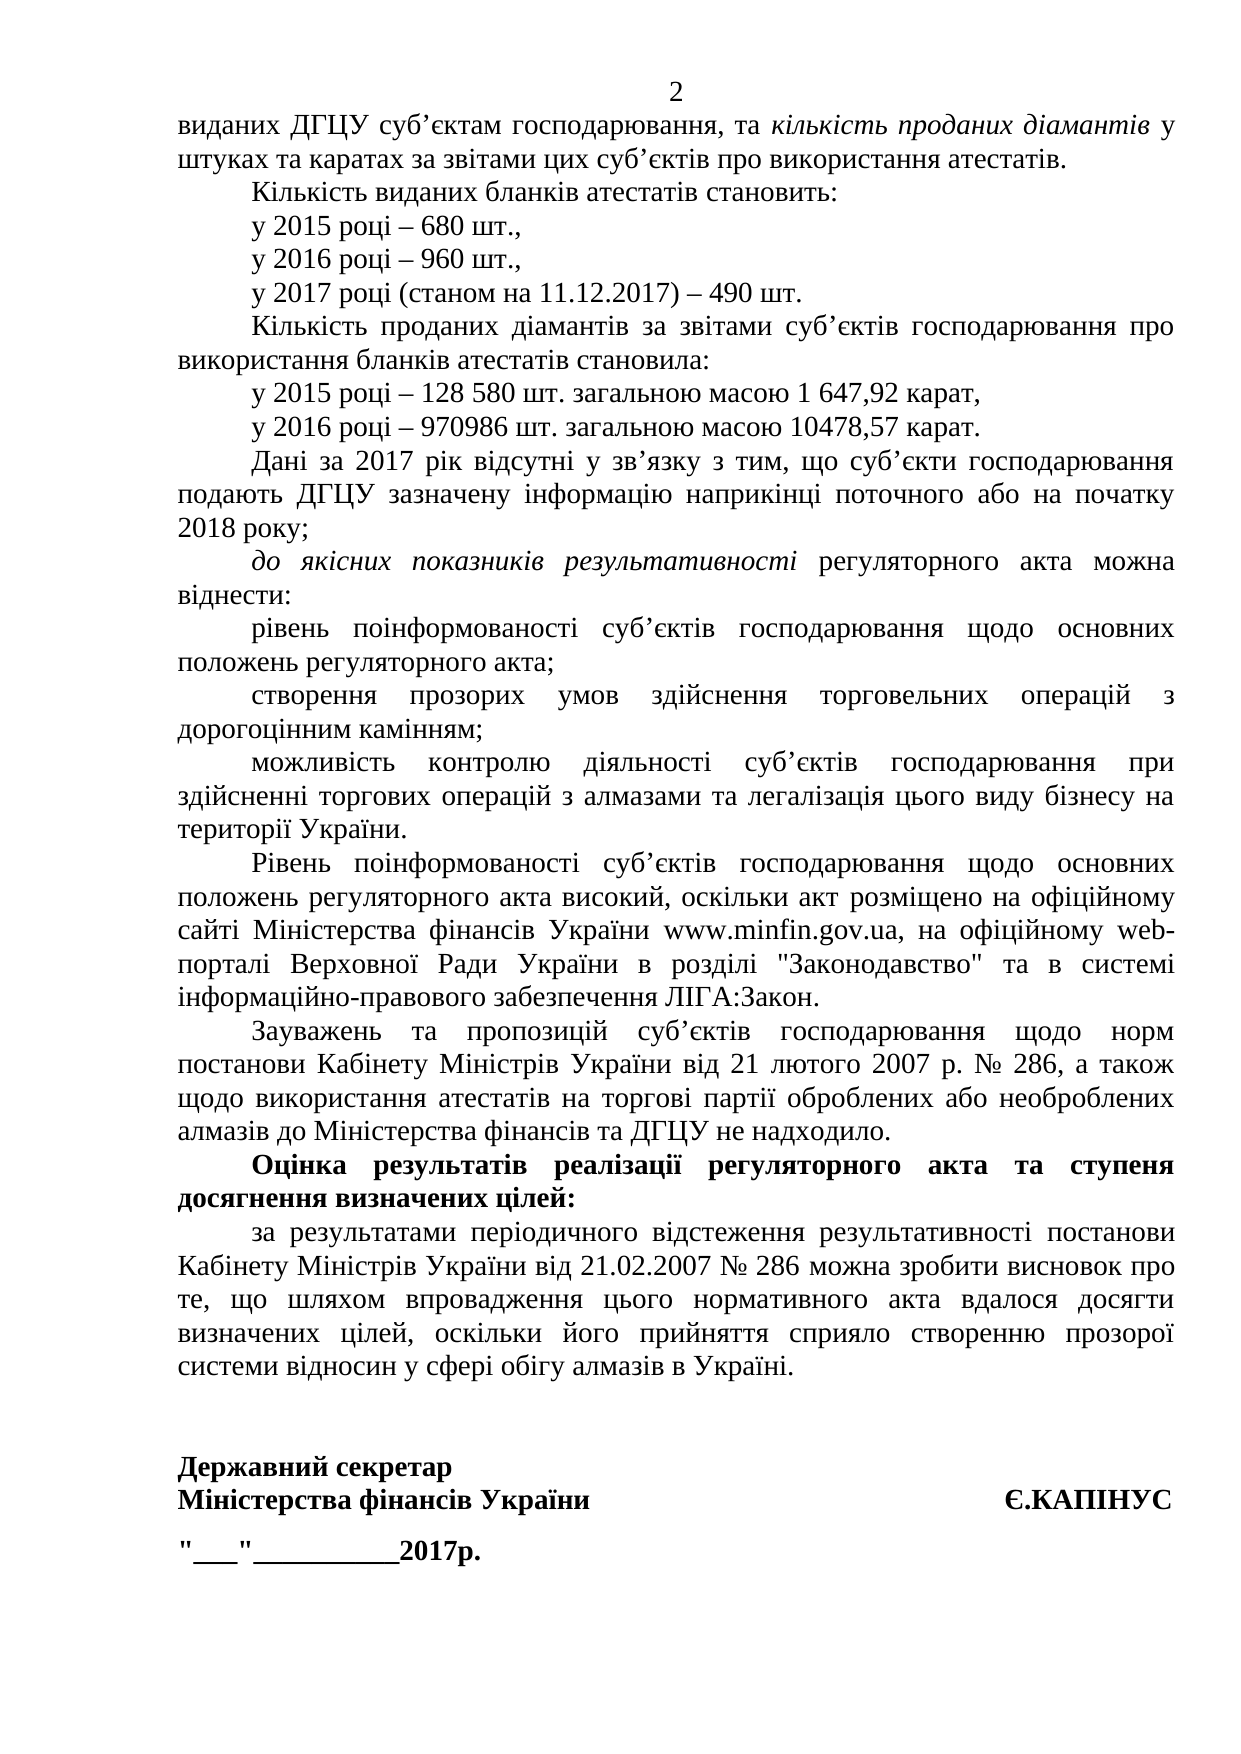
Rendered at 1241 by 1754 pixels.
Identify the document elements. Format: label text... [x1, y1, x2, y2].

text у 2016 році – 970986 шт. загальною масою 10478,57 карат. [177, 409, 1175, 443]
text за результатами періодичного відстеження результативності постанови Кабінету Міністрів України від 21.02.2007 № 286 можна зробити висновок про те, що шляхом впровадження цього нормативного акта вдалося досягти визначених цілей, оскільки його прийняття сприяло створенню прозорої системи відносин у сфері обігу алмазів в Україні. [177, 1214, 1175, 1382]
text "___"__________2017р. [177, 1533, 1175, 1566]
text Рівень поінформованості суб’єктів господарювання щодо основних положень регуляторного акта високий, оскільки акт розміщено на офіційному сайті Міністерства фінансів України www.minfin.gov.ua, на офіційному web-порталі Верховної Ради України в розділі "Законодавство" та в системі інформаційно-правового забезпечення ЛІГА:Закон. [177, 845, 1175, 1013]
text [177, 107, 1175, 174]
text у 2016 році – 960 шт., [177, 241, 1175, 275]
text Кількість проданих діамантів за звітами суб’єктів господарювання про використання бланків атестатів становила: [177, 308, 1175, 376]
text Оцінка результатів реалізації регуляторного акта та ступеня досягнення визначених цілей: [177, 1147, 1175, 1214]
text Зауважень та пропозицій суб’єктів господарювання щодо норм постанови Кабінету Міністрів України від 21 лютого 2007 р. № 286, а також щодо використання атестатів на торгові партії оброблених або необроблених алмазів до Міністерства фінансів та ДГЦУ не надходило. [177, 1013, 1175, 1147]
text у 2017 році (станом на 11.12.2017) – 490 шт. [177, 275, 1175, 308]
text можливість контролю діяльності суб’єктів господарювання при здійсненні торгових операцій з алмазами та легалізація цього виду бізнесу на території України. [177, 744, 1175, 845]
text до якісних показників результативності регуляторного акта можна віднести: [177, 543, 1175, 610]
text Кількість виданих бланків атестатів становить: [177, 174, 1175, 208]
text Державний секретар [177, 1449, 1175, 1482]
text рівень поінформованості суб’єктів господарювання щодо основних положень регуляторного акта; [177, 610, 1175, 677]
text Дані за 2017 рік відсутні у зв’язку з тим, що суб’єкти господарювання подають ДГЦУ зазначену інформацію наприкінці поточного або на початку 2018 року; [177, 443, 1175, 543]
text створення прозорих умов здійснення торговельних операцій з дорогоцінним камінням; [177, 677, 1175, 744]
text у 2015 році – 128 580 шт. загальною масою 1 647,92 карат, [177, 376, 1175, 409]
text у 2015 році – 680 шт., [177, 208, 1175, 241]
text Міністерства фінансів України Є.КАПІНУС [177, 1482, 1175, 1516]
